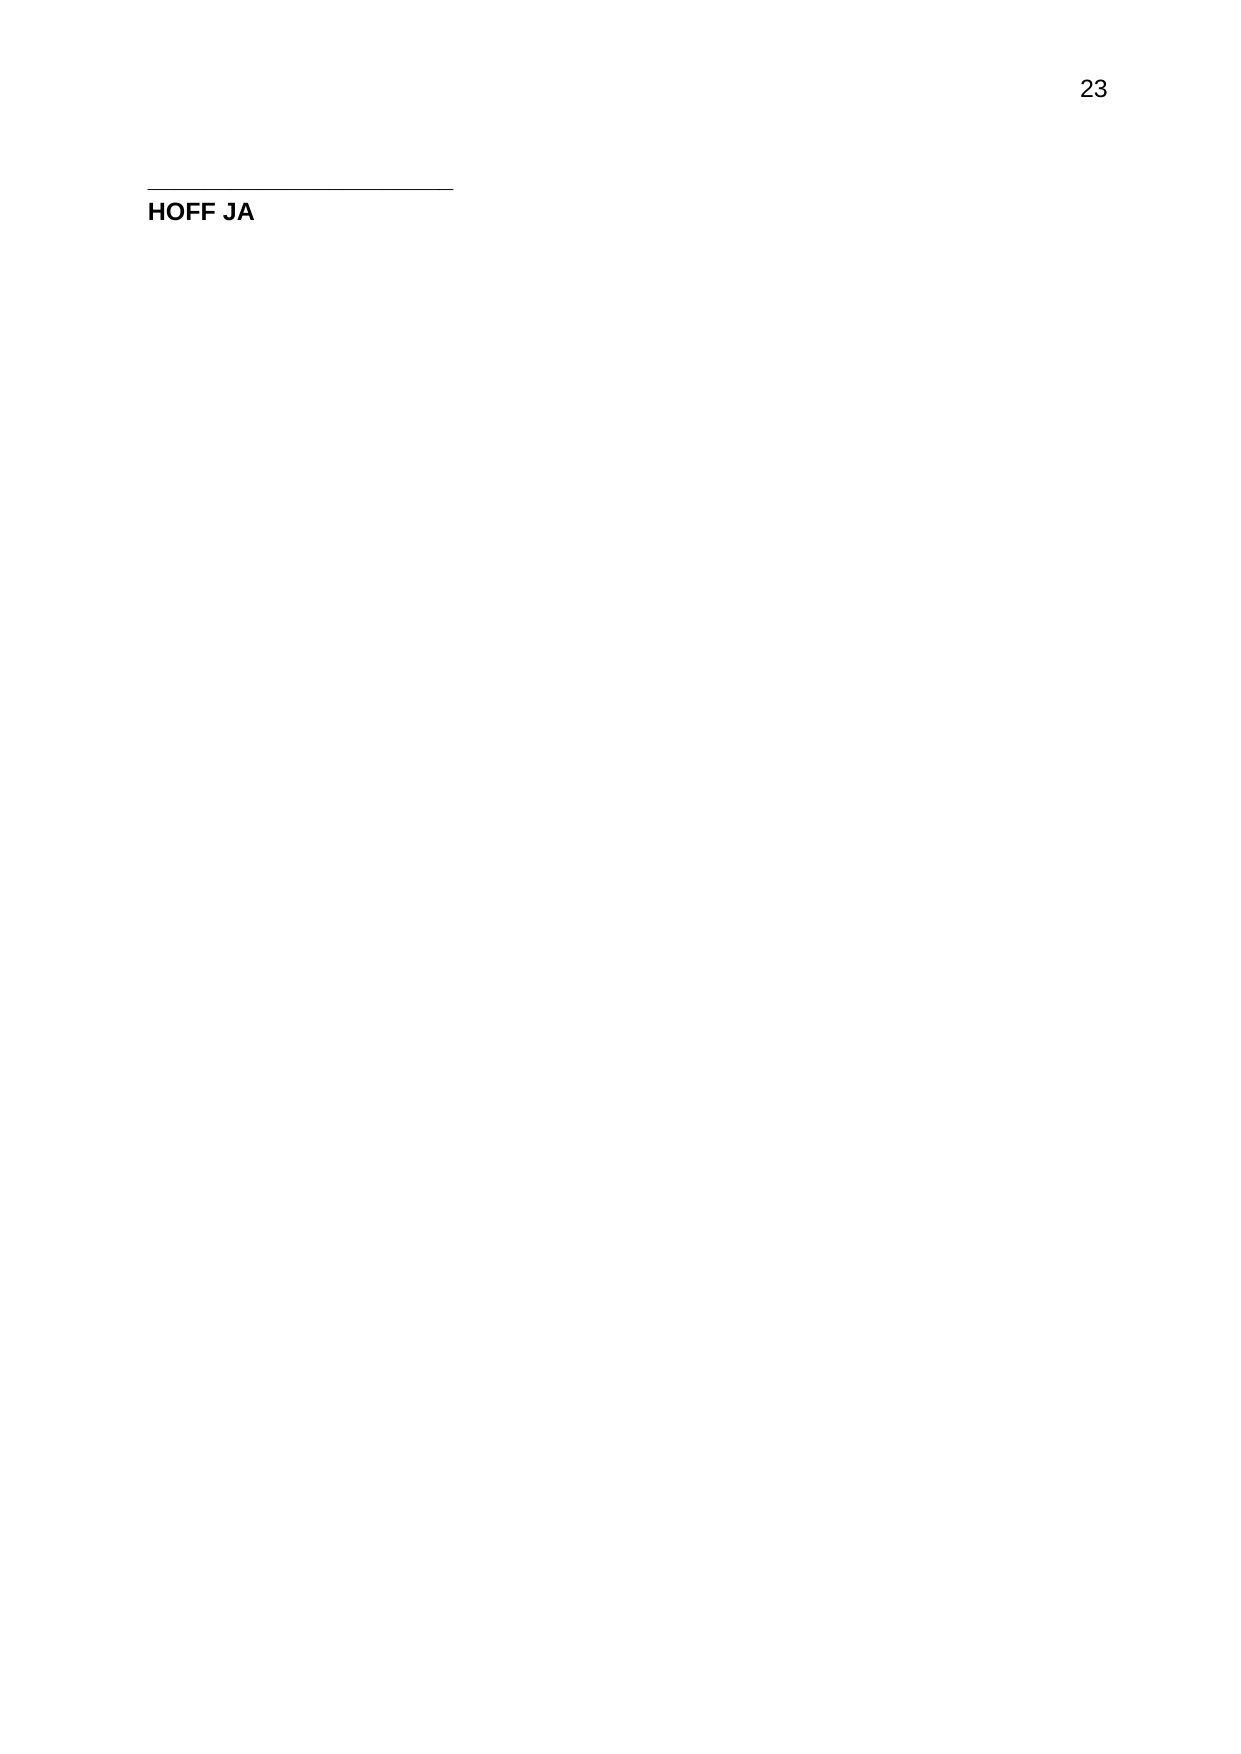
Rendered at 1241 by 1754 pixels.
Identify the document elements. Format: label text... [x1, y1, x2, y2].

text HOFF JA [148, 197, 1107, 225]
text ______________________ [148, 164, 1107, 192]
